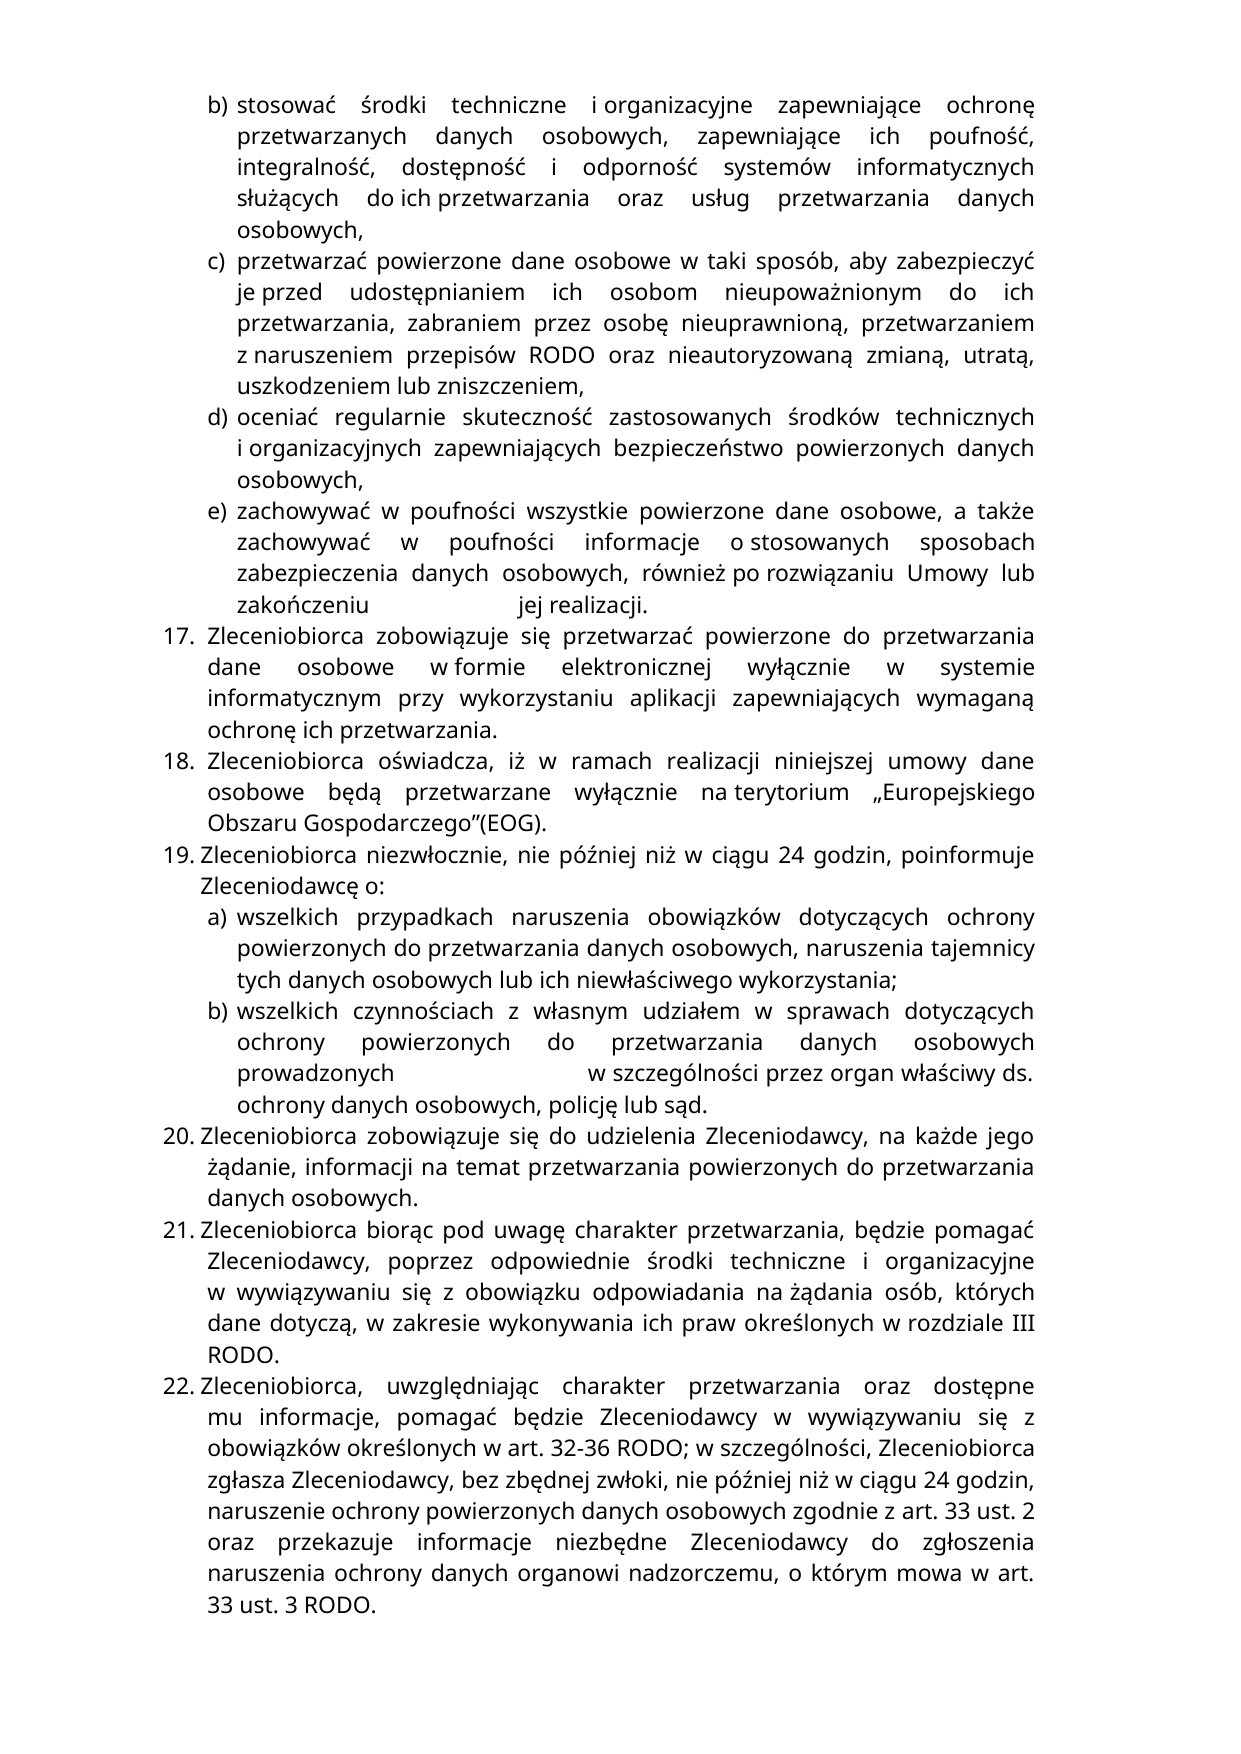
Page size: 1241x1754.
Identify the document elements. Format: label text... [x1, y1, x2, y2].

list Zleceniobiorca, uwzględniając charakter przetwarzania oraz dostępne mu informacje, pomagać będzie Zleceniodawcy w wywiązywaniu się z obowiązków określonych w art. 32-36 RODO; w szczególności, Zleceniobiorca zgłasza Zleceniodawcy, bez zbędnej zwłoki, nie później niż w ciągu 24 godzin, naruszenie ochrony powierzonych danych osobowych zgodnie z art. 33 ust. 2 oraz przekazuje informacje niezbędne Zleceniodawcy do zgłoszenia naruszenia ochrony danych organowi nadzorczemu, o którym mowa w art. 33 ust. 3 RODO. [163, 1370, 1035, 1620]
list Zleceniobiorca zobowiązuje się przetwarzać powierzone do przetwarzania dane osobowe w formie elektronicznej wyłącznie w systemie informatycznym przy wykorzystaniu aplikacji zapewniających wymaganą ochronę ich przetwarzania. [163, 620, 1035, 745]
list Zleceniobiorca oświadcza, iż w ramach realizacji niniejszej umowy dane osobowe będą przetwarzane wyłącznie na terytorium „Europejskiego Obszaru Gospodarczego”(EOG). [163, 745, 1035, 839]
list stosować środki techniczne i organizacyjne zapewniające ochronę przetwarzanych danych osobowych, zapewniające ich poufność, integralność, dostępność i odporność systemów informatycznych służących do ich przetwarzania oraz usług przetwarzania danych osobowych, [207, 89, 1035, 245]
list Zleceniobiorca biorąc pod uwagę charakter przetwarzania, będzie pomagać Zleceniodawcy, poprzez odpowiednie środki techniczne i organizacyjne w wywiązywaniu się z obowiązku odpowiadania na żądania osób, których dane dotyczą, w zakresie wykonywania ich praw określonych w rozdziale III RODO. [163, 1214, 1035, 1370]
list oceniać regularnie skuteczność zastosowanych środków technicznych i organizacyjnych zapewniających bezpieczeństwo powierzonych danych osobowych, [207, 401, 1035, 495]
list przetwarzać powierzone dane osobowe w taki sposób, aby zabezpieczyć je przed udostępnianiem ich osobom nieupoważnionym do ich przetwarzania, zabraniem przez osobę nieuprawnioną, przetwarzaniem z naruszeniem przepisów RODO oraz nieautoryzowaną zmianą, utratą, uszkodzeniem lub zniszczeniem, [207, 245, 1035, 401]
list zachowywać w poufności wszystkie powierzone dane osobowe, a także zachowywać w poufności informacje o stosowanych sposobach zabezpieczenia danych osobowych, również po rozwiązaniu Umowy lub zakończeniu jej realizacji. [207, 495, 1035, 620]
list Zleceniobiorca zobowiązuje się do udzielenia Zleceniodawcy, na każde jego żądanie, informacji na temat przetwarzania powierzonych do przetwarzania danych osobowych. [163, 1120, 1035, 1214]
list wszelkich czynnościach z własnym udziałem w sprawach dotyczących ochrony powierzonych do przetwarzania danych osobowych prowadzonych w szczególności przez organ właściwy ds. ochrony danych osobowych, policję lub sąd. [207, 995, 1035, 1120]
list Zleceniobiorca niezwłocznie, nie później niż w ciągu 24 godzin, poinformuje Zleceniodawcę o: [163, 839, 1035, 901]
list wszelkich przypadkach naruszenia obowiązków dotyczących ochrony powierzonych do przetwarzania danych osobowych, naruszenia tajemnicy tych danych osobowych lub ich niewłaściwego wykorzystania; [207, 901, 1035, 995]
